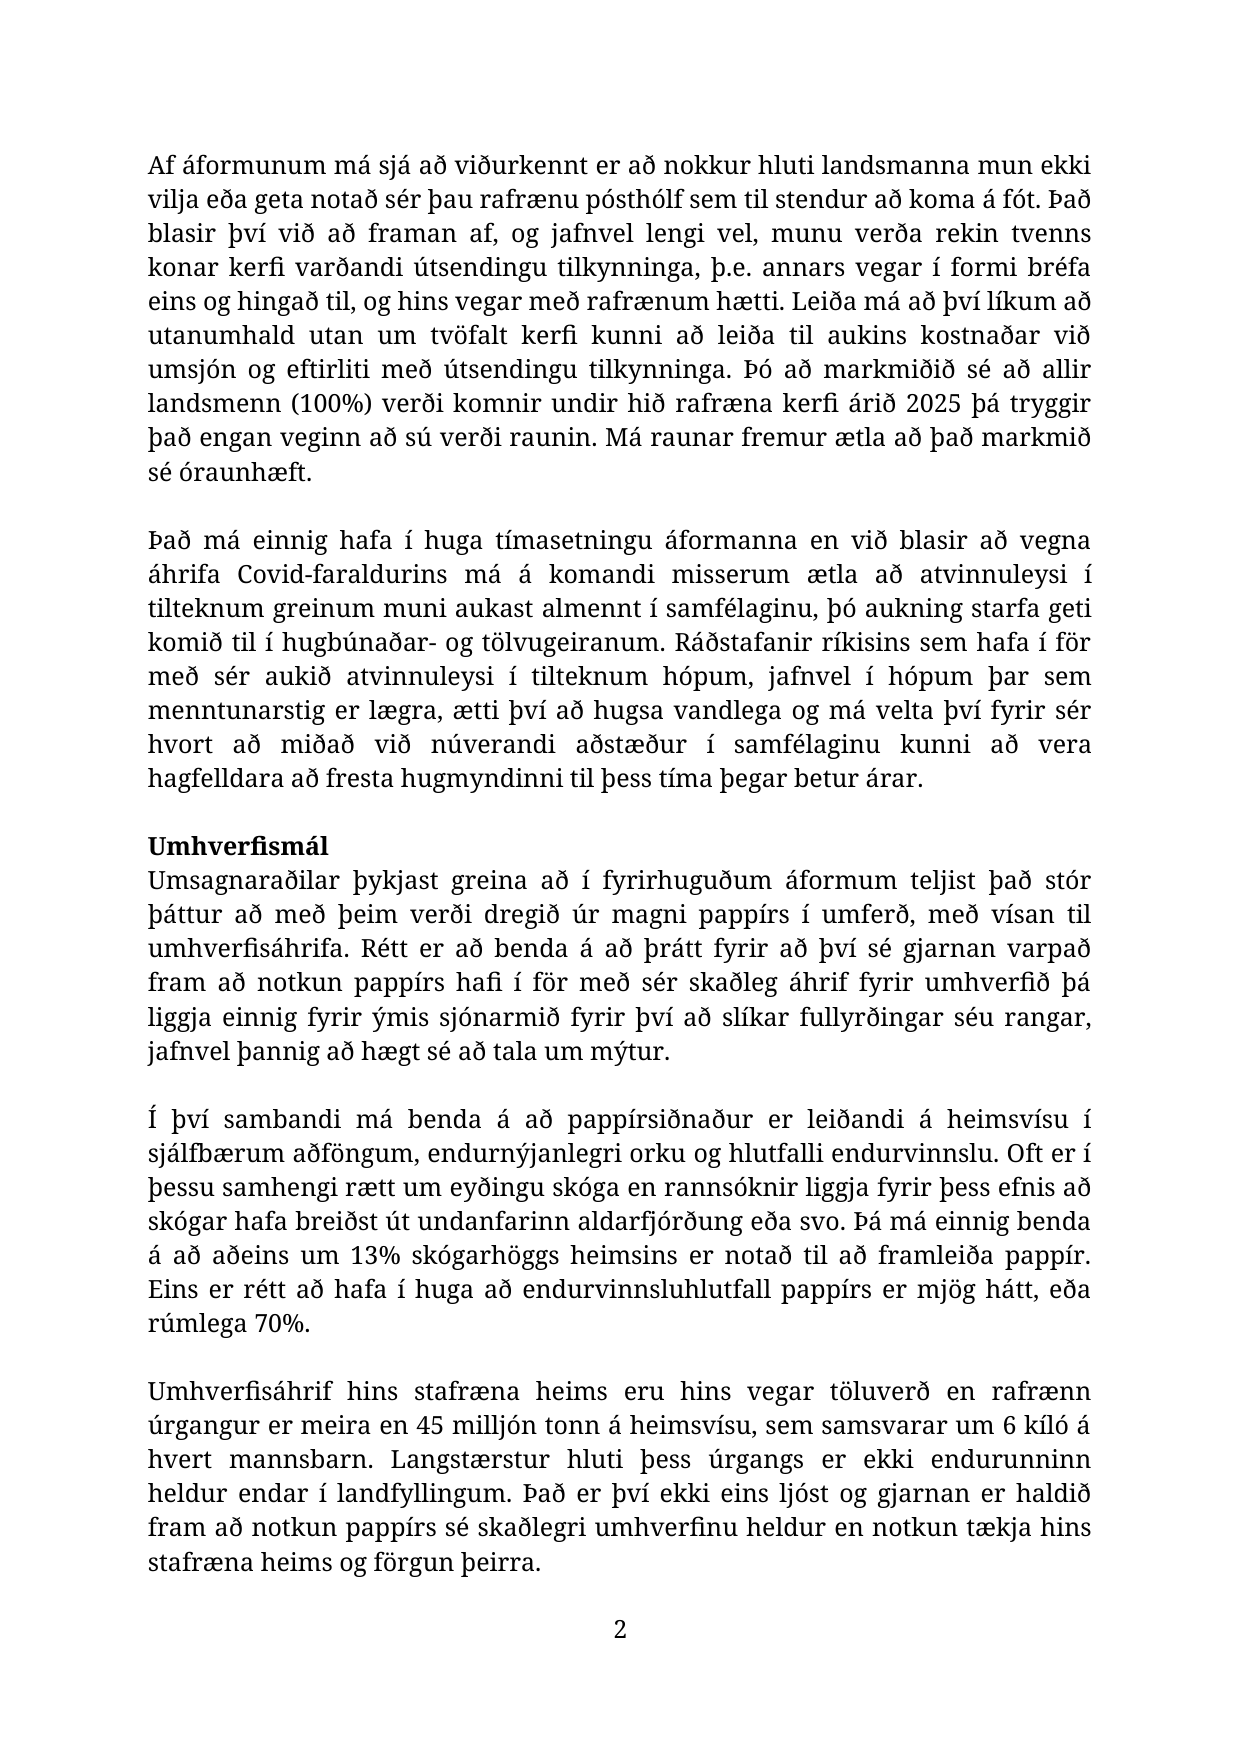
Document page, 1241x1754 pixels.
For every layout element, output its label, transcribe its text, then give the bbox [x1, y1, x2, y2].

text Umhverfismál [148, 829, 1093, 863]
text Af áformunum má sjá að viðurkennt er að nokkur hluti landsmanna mun ekki vilja eða geta notað sér þau rafrænu pósthólf sem til stendur að koma á fót. Það blasir því við að framan af, og jafnvel lengi vel, munu verða rekin tvenns konar kerfi varðandi útsendingu tilkynninga, þ.e. annars vegar í formi bréfa eins og hingað til, og hins vegar með rafrænum hætti. Leiða má að því líkum að utanumhald utan um tvöfalt kerfi kunni að leiða til aukins kostnaðar við umsjón og eftirliti með útsendingu tilkynninga. Þó að markmiðið sé að allir landsmenn (100%) verði komnir undir hið rafræna kerfi árið 2025 þá tryggir það engan veginn að sú verði raunin. Má raunar fremur ætla að það markmið sé óraunhæft. [148, 148, 1093, 488]
text Umsagnaraðilar þykjast greina að í fyrirhuguðum áformum teljist það stór þáttur að með þeim verði dregið úr magni pappírs í umferð, með vísan til umhverfisáhrifa. Rétt er að benda á að þrátt fyrir að því sé gjarnan varpað fram að notkun pappírs hafi í för með sér skaðleg áhrif fyrir umhverfið þá liggja einnig fyrir ýmis sjónarmið fyrir því að slíkar fullyrðingar séu rangar, jafnvel þannig að hægt sé að tala um mýtur. [148, 863, 1093, 1067]
text Umhverfisáhrif hins stafræna heims eru hins vegar töluverð en rafrænn úrgangur er meira en 45 milljón tonn á heimsvísu, sem samsvarar um 6 kíló á hvert mannsbarn. Langstærstur hluti þess úrgangs er ekki endurunninn heldur endar í landfyllingum. Það er því ekki eins ljóst og gjarnan er haldið fram að notkun pappírs sé skaðlegri umhverfinu heldur en notkun tækja hins stafræna heims og förgun þeirra. [148, 1374, 1093, 1578]
text Í því sambandi má benda á að pappírsiðnaður er leiðandi á heimsvísu í sjálfbærum aðföngum, endurnýjanlegri orku og hlutfalli endurvinnslu. Oft er í þessu samhengi rætt um eyðingu skóga en rannsóknir liggja fyrir þess efnis að skógar hafa breiðst út undanfarinn aldarfjórðung eða svo. Þá má einnig benda á að aðeins um 13% skógarhöggs heimsins er notað til að framleiða pappír. Eins er rétt að hafa í huga að endurvinnsluhlutfall pappírs er mjög hátt, eða rúmlega 70%. [148, 1101, 1093, 1340]
text Það má einnig hafa í huga tímasetningu áformanna en við blasir að vegna áhrifa Covid-faraldurins má á komandi misserum ætla að atvinnuleysi í tilteknum greinum muni aukast almennt í samfélaginu, þó aukning starfa geti komið til í hugbúnaðar- og tölvugeiranum. Ráðstafanir ríkisins sem hafa í för með sér aukið atvinnuleysi í tilteknum hópum, jafnvel í hópum þar sem menntunarstig er lægra, ætti því að hugsa vandlega og má velta því fyrir sér hvort að miðað við núverandi aðstæður í samfélaginu kunni að vera hagfelldara að fresta hugmyndinni til þess tíma þegar betur árar. [148, 522, 1093, 795]
